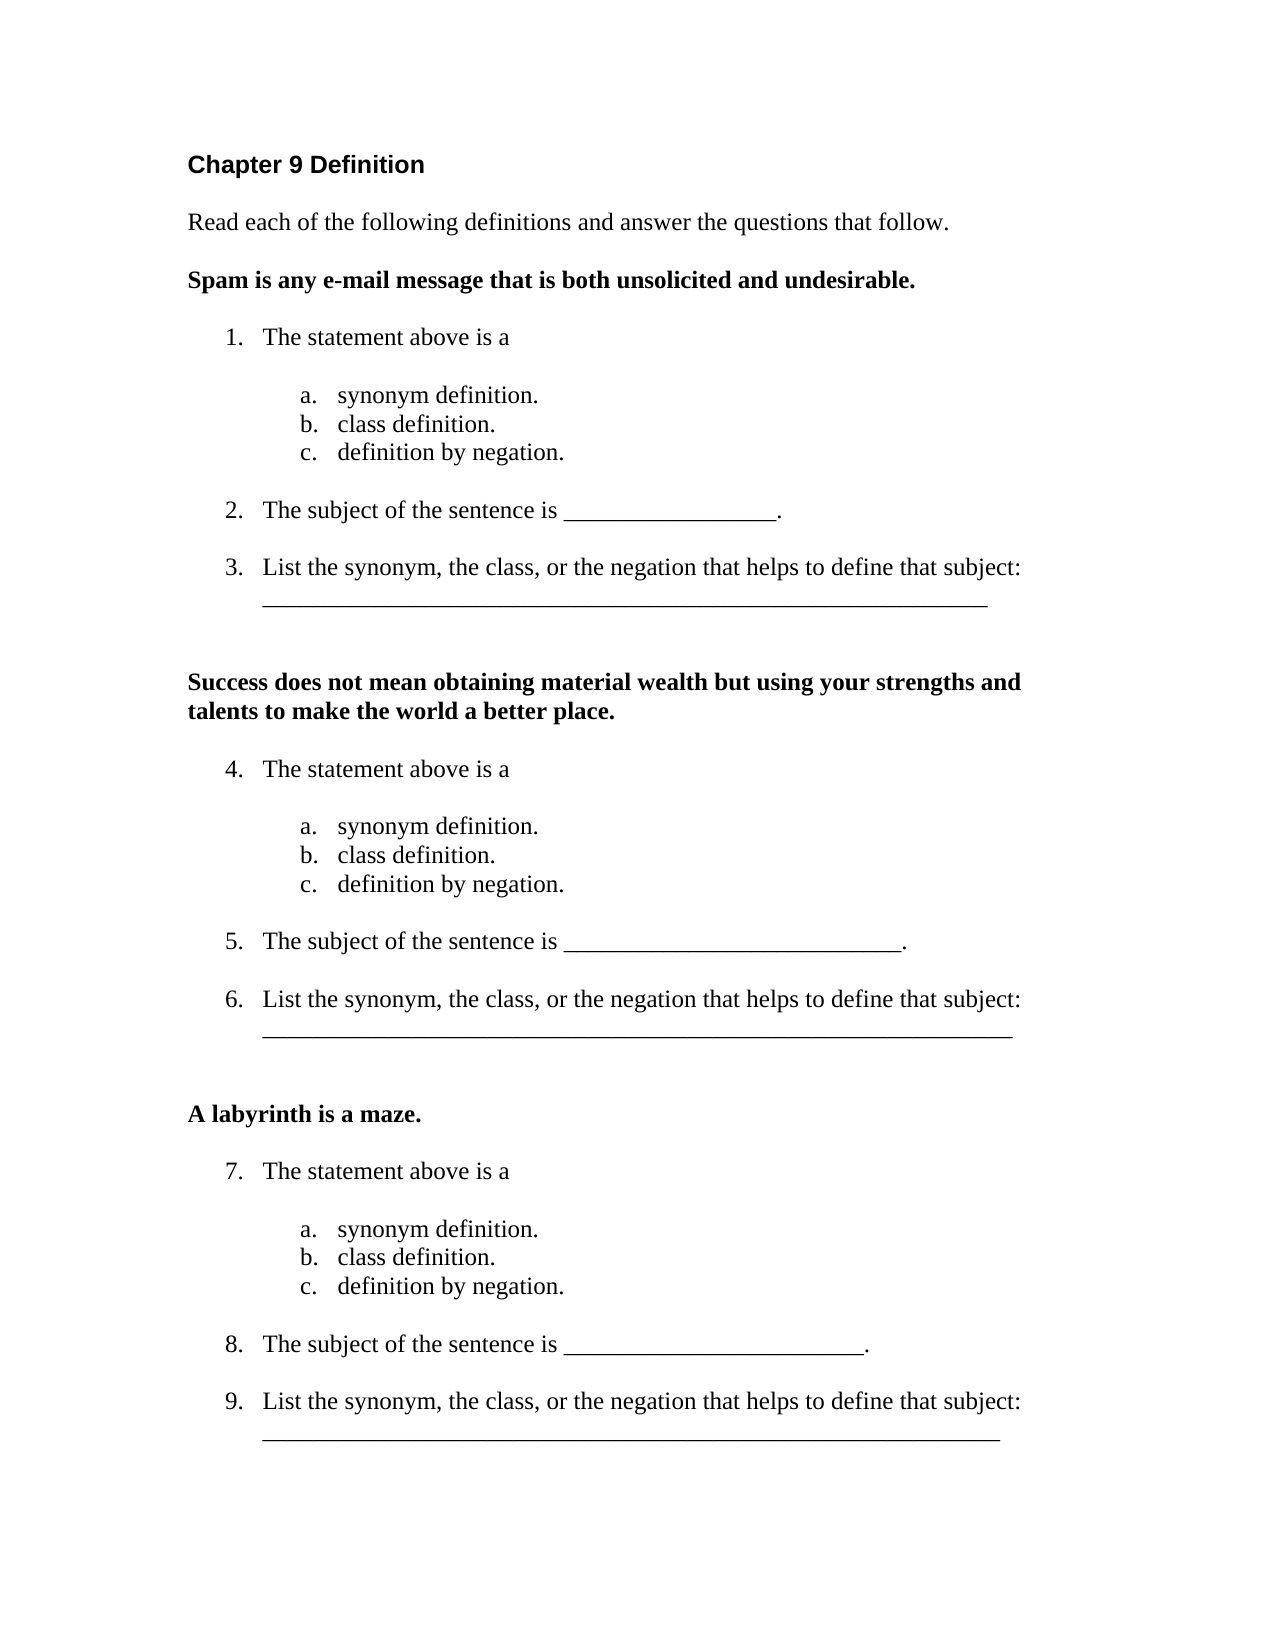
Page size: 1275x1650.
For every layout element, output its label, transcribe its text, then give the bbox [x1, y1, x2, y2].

list class definition. [300, 840, 1087, 869]
list The subject of the sentence is ________________________. [225, 1329, 1087, 1357]
list synonym definition. [300, 811, 1087, 840]
list definition by negation. [300, 1271, 1087, 1300]
text Read each of the following definitions and answer the questions that follow. [187, 207, 1087, 236]
text Chapter 9 Definition [187, 150, 1087, 179]
list definition by negation. [300, 437, 1087, 466]
text ____________________________________________________________ [262, 1012, 1087, 1041]
text A labyrinth is a maze. [187, 1099, 1087, 1127]
text Spam is any e-mail message that is both unsolicited and undesirable. [187, 265, 1087, 294]
text __________________________________________________________ [262, 581, 1087, 610]
list class definition. [300, 1242, 1087, 1271]
list The subject of the sentence is ___________________________. [225, 926, 1087, 955]
list The statement above is a [225, 322, 1087, 351]
list synonym definition. [300, 380, 1087, 409]
list definition by negation. [300, 869, 1087, 897]
list List the synonym, the class, or the negation that helps to define that subject: [225, 984, 1087, 1012]
list List the synonym, the class, or the negation that helps to define that subject: [225, 552, 1087, 581]
list class definition. [300, 409, 1087, 437]
list The statement above is a [225, 754, 1087, 782]
list List the synonym, the class, or the negation that helps to define that subject: [225, 1386, 1087, 1415]
text Success does not mean obtaining material wealth but using your strengths and talents to make the world a better place. [187, 667, 1087, 725]
text ___________________________________________________________ [262, 1415, 1087, 1444]
list The subject of the sentence is _________________. [225, 495, 1087, 524]
list synonym definition. [300, 1214, 1087, 1242]
list The statement above is a [225, 1156, 1087, 1185]
